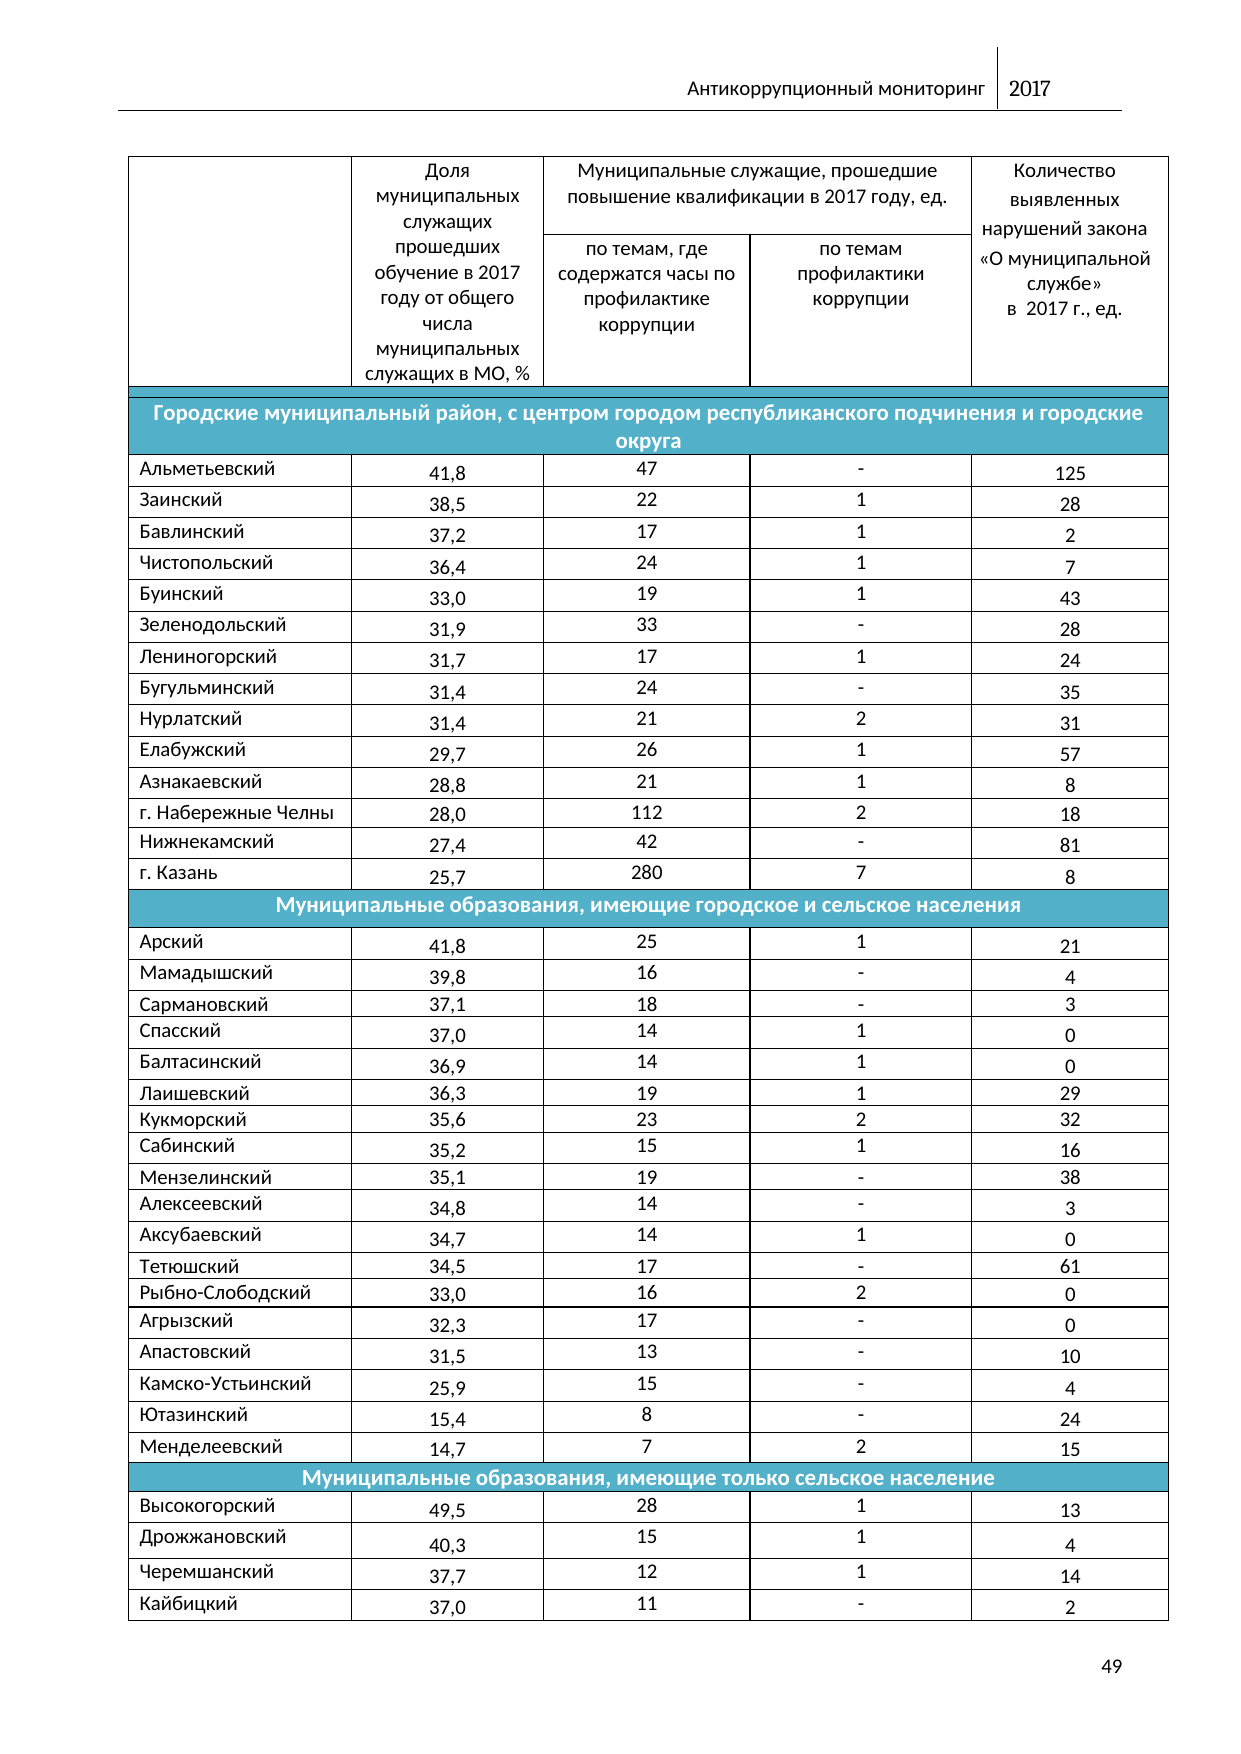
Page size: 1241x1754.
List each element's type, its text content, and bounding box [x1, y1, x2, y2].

table_cell - [751, 1164, 971, 1189]
table_cell Кайбицкий [129, 1590, 351, 1620]
table_cell 41,8 [352, 455, 543, 486]
table_cell 28,0 [352, 799, 543, 827]
table_cell 40,3 [352, 1523, 543, 1557]
table_cell 1 [751, 1133, 971, 1163]
table_header Доля муниципальных служащих прошедших обучение в 2017 году от общего числа муниципальных служащих в МО, % [352, 157, 543, 386]
table_header Муниципальные служащие, прошедшие повышение квалификации в 2017 году, ед. [544, 157, 971, 234]
table_cell Лениногорский [129, 643, 351, 673]
table_cell 2 [751, 1106, 971, 1132]
table_cell - [751, 1308, 971, 1338]
table_cell 36,4 [352, 549, 543, 579]
table_cell 1 [751, 1017, 971, 1047]
table_cell 25 [544, 928, 749, 958]
table_cell Альметьевский [129, 455, 351, 486]
table_cell 14 [544, 1049, 749, 1079]
table_cell 31 [972, 705, 1168, 736]
table_cell [129, 387, 1168, 397]
table_cell Нижнекамский [129, 828, 351, 858]
table_cell 31,4 [352, 674, 543, 704]
table_cell - [751, 455, 971, 486]
table_cell - [751, 828, 971, 858]
table_cell 1 [751, 643, 971, 673]
table_cell Муниципальные образования, имеющие только сельское население [129, 1463, 1168, 1491]
table_cell 0 [972, 1049, 1168, 1079]
table_cell 7 [544, 1433, 749, 1462]
table_cell 43 [972, 580, 1168, 611]
table_cell 3 [972, 1190, 1168, 1221]
table_cell 31,4 [352, 705, 543, 736]
table_cell - [751, 1590, 971, 1620]
table_cell 8 [544, 1402, 749, 1432]
table_cell 29 [972, 1080, 1168, 1105]
table_cell 37,0 [352, 1017, 543, 1047]
table_cell 17 [544, 643, 749, 673]
table_cell 31,9 [352, 612, 543, 642]
table_cell 16 [544, 960, 749, 990]
table_cell Буинский [129, 580, 351, 611]
table_cell 19 [544, 580, 749, 611]
table_cell 1 [751, 1080, 971, 1105]
table_cell Аксубаевский [129, 1222, 351, 1252]
table_cell 19 [544, 1164, 749, 1189]
table_cell Сабинский [129, 1133, 351, 1163]
table_cell 13 [972, 1492, 1168, 1522]
table_cell 33 [544, 612, 749, 642]
table_cell Зеленодольский [129, 612, 351, 642]
table_cell Сармановский [129, 991, 351, 1016]
table_cell Алексеевский [129, 1190, 351, 1221]
table_cell 36,9 [352, 1049, 543, 1079]
table_cell 81 [972, 828, 1168, 858]
table_cell 0 [972, 1222, 1168, 1252]
table_cell 37,7 [352, 1559, 543, 1589]
table_cell Городские муниципальный район, с центром городом республиканского подчинения и городские округа [129, 398, 1168, 454]
table_cell 15 [972, 1433, 1168, 1462]
table_cell Апастовский [129, 1339, 351, 1369]
table_cell Чистопольский [129, 549, 351, 579]
table_cell 28 [972, 487, 1168, 517]
table_header Количество выявленных нарушений закона «О муниципальной службе» в 2017 г., ед. [972, 157, 1168, 386]
table_cell 33,0 [352, 580, 543, 611]
table_cell - [751, 991, 971, 1016]
table_cell 15 [544, 1133, 749, 1163]
table_cell Черемшанский [129, 1559, 351, 1589]
table_cell Кукморский [129, 1106, 351, 1132]
table_cell 15 [544, 1523, 749, 1557]
table_cell 1 [751, 1559, 971, 1589]
table_cell 125 [972, 455, 1168, 486]
table_cell 2 [751, 1279, 971, 1306]
table_cell - [751, 674, 971, 704]
table_cell Камско-Устьинский [129, 1370, 351, 1401]
table_cell 34,8 [352, 1190, 543, 1221]
table_cell Арский [129, 928, 351, 958]
table_cell 1 [751, 580, 971, 611]
table_cell 7 [972, 549, 1168, 579]
table_cell Елабужский [129, 737, 351, 767]
table_cell 26 [544, 737, 749, 767]
table_cell 14 [544, 1190, 749, 1221]
table_cell 37,0 [352, 1590, 543, 1620]
table_cell 17 [544, 1253, 749, 1278]
table_cell 32,3 [352, 1308, 543, 1338]
table_cell 14 [544, 1222, 749, 1252]
table_cell 18 [972, 799, 1168, 827]
table_cell Заинский [129, 487, 351, 517]
table_cell 14 [544, 1017, 749, 1047]
table_cell 2 [972, 518, 1168, 548]
table_cell 61 [972, 1253, 1168, 1278]
table_cell 2 [972, 1590, 1168, 1620]
table_cell 47 [544, 455, 749, 486]
table_cell - [751, 1370, 971, 1401]
table_cell Спасский [129, 1017, 351, 1047]
table_cell 3 [972, 991, 1168, 1016]
table_cell 16 [972, 1133, 1168, 1163]
table_cell 57 [972, 737, 1168, 767]
table_cell - [751, 1190, 971, 1221]
table_cell 42 [544, 828, 749, 858]
table_cell 8 [972, 768, 1168, 798]
table_cell 39,8 [352, 960, 543, 990]
table_cell - [751, 1402, 971, 1432]
table_cell Менделеевский [129, 1433, 351, 1462]
table_cell 280 [544, 859, 749, 889]
table_cell 1 [751, 518, 971, 548]
table_cell Рыбно-Слободский [129, 1279, 351, 1306]
table_cell 4 [972, 1523, 1168, 1557]
table_cell 10 [972, 1339, 1168, 1369]
table_header [129, 157, 351, 386]
table_cell 31,5 [352, 1339, 543, 1369]
table_cell 1 [751, 1222, 971, 1252]
table_cell 31,7 [352, 643, 543, 673]
table_cell 0 [972, 1279, 1168, 1306]
table_cell 28 [544, 1492, 749, 1522]
table_cell 41,8 [352, 928, 543, 958]
table_cell 25,7 [352, 859, 543, 889]
table_cell Мензелинский [129, 1164, 351, 1189]
table_cell 37,1 [352, 991, 543, 1016]
table_cell 28,8 [352, 768, 543, 798]
table_cell 34,5 [352, 1253, 543, 1278]
table_cell 35,2 [352, 1133, 543, 1163]
table_cell 35,1 [352, 1164, 543, 1189]
table_cell Азнакаевский [129, 768, 351, 798]
table_cell 15 [544, 1370, 749, 1401]
table_cell 16 [544, 1279, 749, 1306]
table_cell 12 [544, 1559, 749, 1589]
table_cell 24 [544, 549, 749, 579]
table_cell г. Набережные Челны [129, 799, 351, 827]
table_cell 14 [972, 1559, 1168, 1589]
table_cell 32 [972, 1106, 1168, 1132]
table_cell Дрожжановский [129, 1523, 351, 1557]
table_cell 24 [972, 643, 1168, 673]
table_cell 0 [972, 1017, 1168, 1047]
table_cell 17 [544, 518, 749, 548]
table_cell 21 [544, 705, 749, 736]
table_cell Нурлатский [129, 705, 351, 736]
table_cell Лаишевский [129, 1080, 351, 1105]
table_cell 21 [544, 768, 749, 798]
table_cell 4 [972, 1370, 1168, 1401]
table_cell 36,3 [352, 1080, 543, 1105]
table_cell - [751, 1339, 971, 1369]
table_cell 1 [751, 737, 971, 767]
table_cell 24 [972, 1402, 1168, 1432]
table_cell 35,6 [352, 1106, 543, 1132]
table_cell 1 [751, 1523, 971, 1557]
table_cell 0 [972, 1308, 1168, 1338]
table_cell - [751, 612, 971, 642]
table_cell 7 [751, 859, 971, 889]
table_cell 27,4 [352, 828, 543, 858]
table_cell г. Казань [129, 859, 351, 889]
table_cell - [751, 1253, 971, 1278]
table_cell Агрызский [129, 1308, 351, 1338]
table_cell 38,5 [352, 487, 543, 517]
table_cell 2 [751, 705, 971, 736]
table_cell Бугульминский [129, 674, 351, 704]
table_cell 23 [544, 1106, 749, 1132]
table_cell 1 [751, 1049, 971, 1079]
table_cell 4 [972, 960, 1168, 990]
table_cell Бавлинский [129, 518, 351, 548]
table_cell 19 [544, 1080, 749, 1105]
table_cell 38 [972, 1164, 1168, 1189]
table_cell Высокогорский [129, 1492, 351, 1522]
table_cell 33,0 [352, 1279, 543, 1306]
table_cell 28 [972, 612, 1168, 642]
table_cell 1 [751, 549, 971, 579]
table_cell Балтасинский [129, 1049, 351, 1079]
table_cell Тетюшский [129, 1253, 351, 1278]
table_cell - [751, 960, 971, 990]
table_cell 1 [751, 1492, 971, 1522]
table_cell Ютазинский [129, 1402, 351, 1432]
table_cell 37,2 [352, 518, 543, 548]
table_cell 21 [972, 928, 1168, 958]
table_cell 112 [544, 799, 749, 827]
table_cell 1 [751, 928, 971, 958]
table_cell 29,7 [352, 737, 543, 767]
table_cell 15,4 [352, 1402, 543, 1432]
table_cell 34,7 [352, 1222, 543, 1252]
table_cell 14,7 [352, 1433, 543, 1462]
table_cell 13 [544, 1339, 749, 1369]
table_cell 24 [544, 674, 749, 704]
table_cell Мамадышский [129, 960, 351, 990]
table_cell 18 [544, 991, 749, 1016]
table_cell 8 [972, 859, 1168, 889]
table_cell 2 [751, 799, 971, 827]
table_cell 25,9 [352, 1370, 543, 1401]
table_cell 49,5 [352, 1492, 543, 1522]
table_cell 22 [544, 487, 749, 517]
table_cell 17 [544, 1308, 749, 1338]
table_cell 1 [751, 768, 971, 798]
table_cell 11 [544, 1590, 749, 1620]
table_cell Муниципальные образования, имеющие городское и сельское населения [129, 890, 1168, 927]
table_cell 2 [751, 1433, 971, 1462]
table_cell по темам профилактики коррупции [751, 235, 971, 386]
table_cell 1 [751, 487, 971, 517]
table_cell по темам, где содержатся часы по профилактике коррупции [544, 235, 749, 386]
table_cell 35 [972, 674, 1168, 704]
